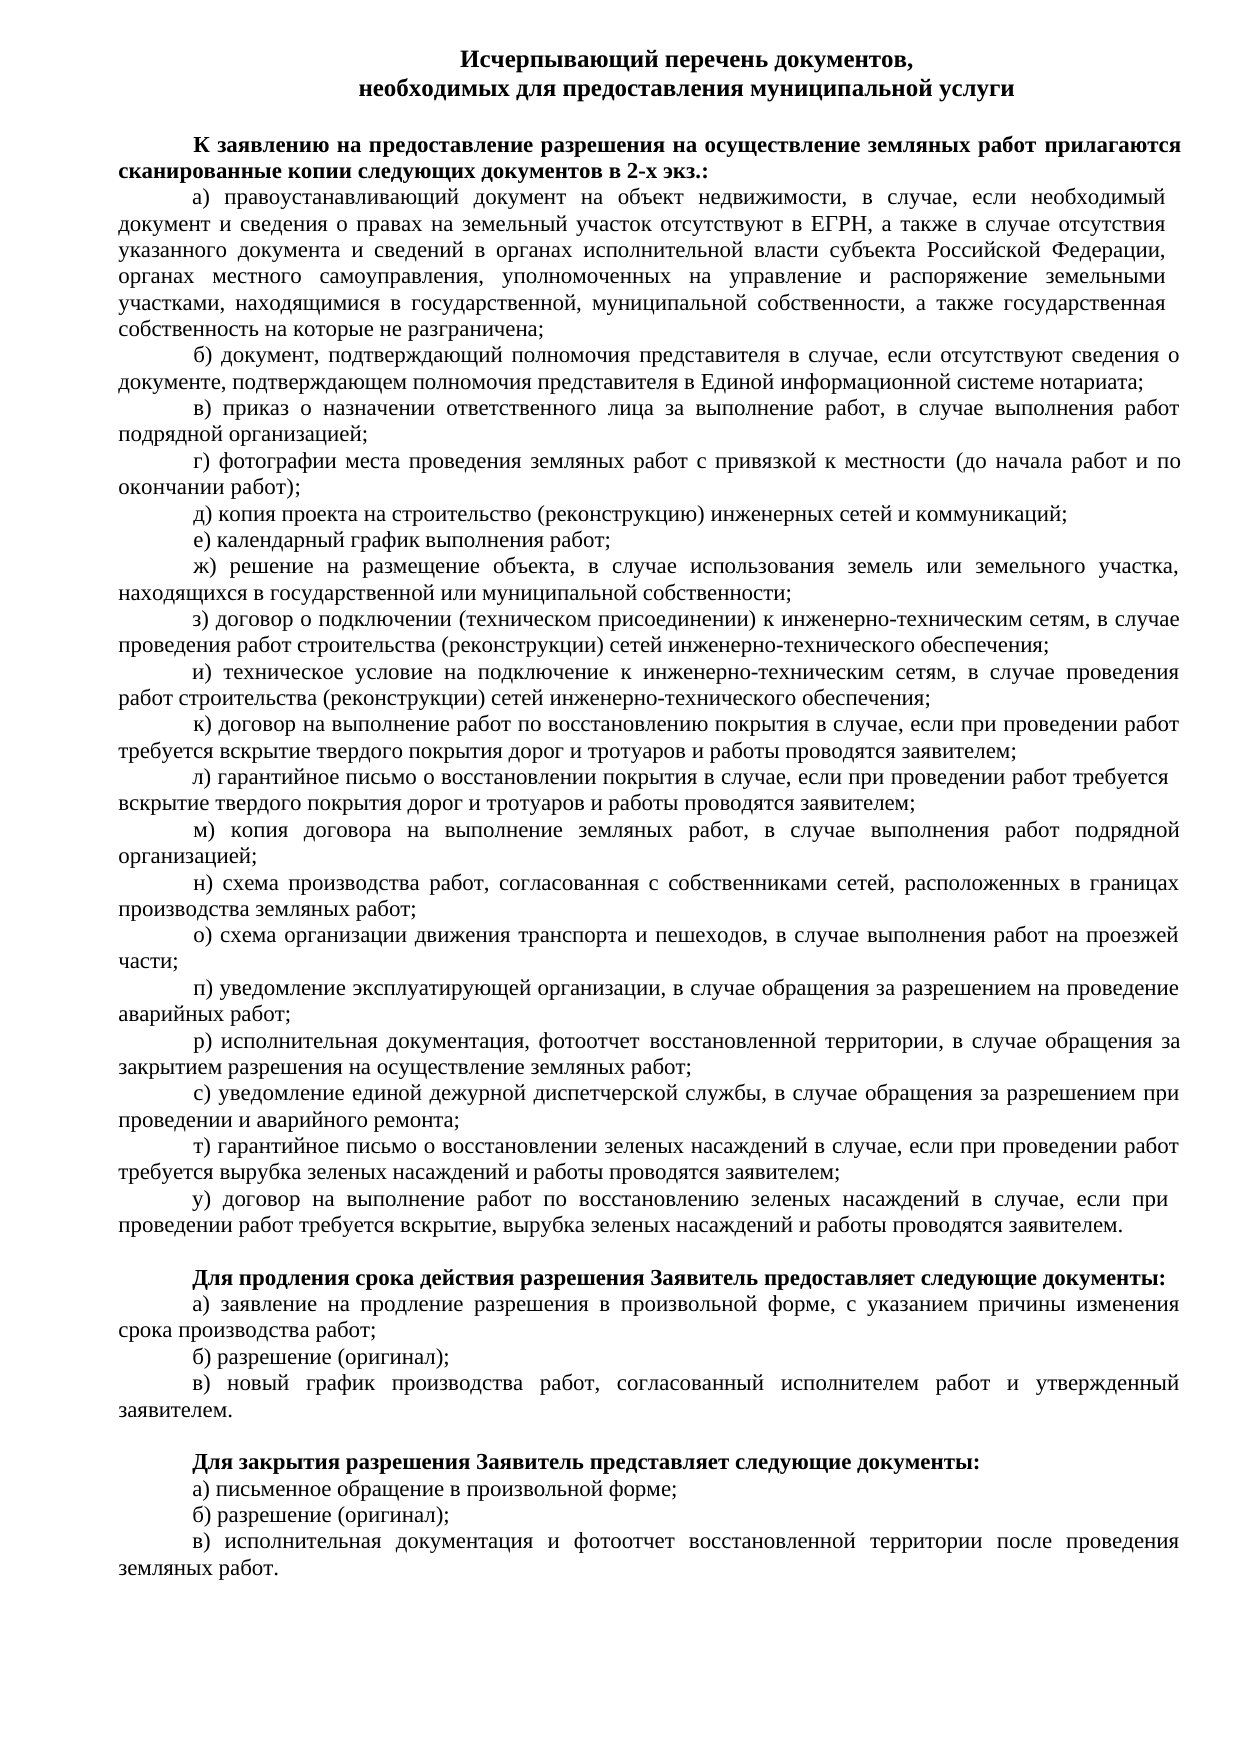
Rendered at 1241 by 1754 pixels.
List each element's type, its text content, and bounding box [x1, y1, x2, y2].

text г) фотографии места проведения земляных работ с привязкой к местности (до начала работ и по окончании работ); [118, 447, 1181, 499]
text необходимых для предоставления муниципальной услуги [118, 73, 1181, 102]
text к) договор на выполнение работ по восстановлению покрытия в случае, если при проведении работ требуется вскрытие твердого покрытия дорог и тротуаров и работы проводятся заявителем; [118, 710, 1181, 763]
text п) уведомление эксплуатирующей организации, в случае обращения за разрешением на проведение аварийных работ; [118, 974, 1181, 1027]
text б) разрешение (оригинал); [118, 1501, 1181, 1527]
text р) исполнительная документация, фотоотчет восстановленной территории, в случае обращения за закрытием разрешения на осуществление земляных работ; [118, 1027, 1181, 1079]
text с) уведомление единой дежурной диспетчерской службы, в случае обращения за разрешением при проведении и аварийного ремонта; [118, 1079, 1181, 1132]
text а) правоустанавливающий документ на объект недвижимости, в случае, если необходимый документ и сведения о правах на земельный участок отсутствуют в ЕГРН, а также в случае отсутствия указанного документа и сведений в органах исполнительной власти субъекта Российской Федерации, органах местного самоуправления, уполномоченных на управление и распоряжение земельными участками, находящимися в государственной, муниципальной собственности, а также государственная собственность на которые не разграничена; [118, 183, 1167, 341]
text н) схема производства работ, согласованная с собственниками сетей, расположенных в границах производства земляных работ; [118, 868, 1181, 921]
text м) копия договора на выполнение земляных работ, в случае выполнения работ подрядной организацией; [118, 816, 1181, 868]
text Исчерпывающий перечень документов, [118, 44, 1181, 73]
text в) новый график производства работ, согласованный исполнителем работ и утвержденный заявителем. [118, 1369, 1181, 1422]
text у) договор на выполнение работ по восстановлению зеленых насаждений в случае, если при проведении работ требуется вскрытие, вырубка зеленых насаждений и работы проводятся заявителем. [118, 1185, 1170, 1237]
text Для закрытия разрешения Заявитель представляет следующие документы: [118, 1448, 1181, 1475]
text л) гарантийное письмо о восстановлении покрытия в случае, если при проведении работ требуется вскрытие твердого покрытия дорог и тротуаров и работы проводятся заявителем; [118, 763, 1170, 816]
text б) документ, подтверждающий полномочия представителя в случае, если отсутствуют сведения о документе, подтверждающем полномочия представителя в Единой информационной системе нотариата; [118, 341, 1181, 394]
text о) схема организации движения транспорта и пешеходов, в случае выполнения работ на проезжей части; [118, 921, 1181, 974]
text т) гарантийное письмо о восстановлении зеленых насаждений в случае, если при проведении работ требуется вырубка зеленых насаждений и работы проводятся заявителем; [118, 1132, 1181, 1185]
text б) разрешение (оригинал); [118, 1343, 1181, 1369]
text а) заявление на продление разрешения в произвольной форме, с указанием причины изменения срока производства работ; [118, 1290, 1181, 1343]
text и) техническое условие на подключение к инженерно-техническим сетям, в случае проведения работ строительства (реконструкции) сетей инженерно-технического обеспечения; [118, 658, 1181, 710]
text в) приказ о назначении ответственного лица за выполнение работ, в случае выполнения работ подрядной организацией; [118, 394, 1181, 447]
text д) копия проекта на строительство (реконструкцию) инженерных сетей и коммуникаций; [118, 499, 1181, 526]
text е) календарный график выполнения работ; [118, 526, 1181, 552]
text К заявлению на предоставление разрешения на осуществление земляных работ прилагаются сканированные копии следующих документов в 2-х экз.: [118, 131, 1181, 183]
text ж) решение на размещение объекта, в случае использования земель или земельного участка, находящихся в государственной или муниципальной собственности; [118, 552, 1181, 605]
text в) исполнительная документация и фотоотчет восстановленной территории после проведения земляных работ. [118, 1527, 1181, 1580]
text з) договор о подключении (техническом присоединении) к инженерно-техническим сетям, в случае проведения работ строительства (реконструкции) сетей инженерно-технического обеспечения; [118, 605, 1181, 658]
text Для продления срока действия разрешения Заявитель предоставляет следующие документы: [118, 1264, 1181, 1290]
text а) письменное обращение в произвольной форме; [118, 1475, 1181, 1501]
